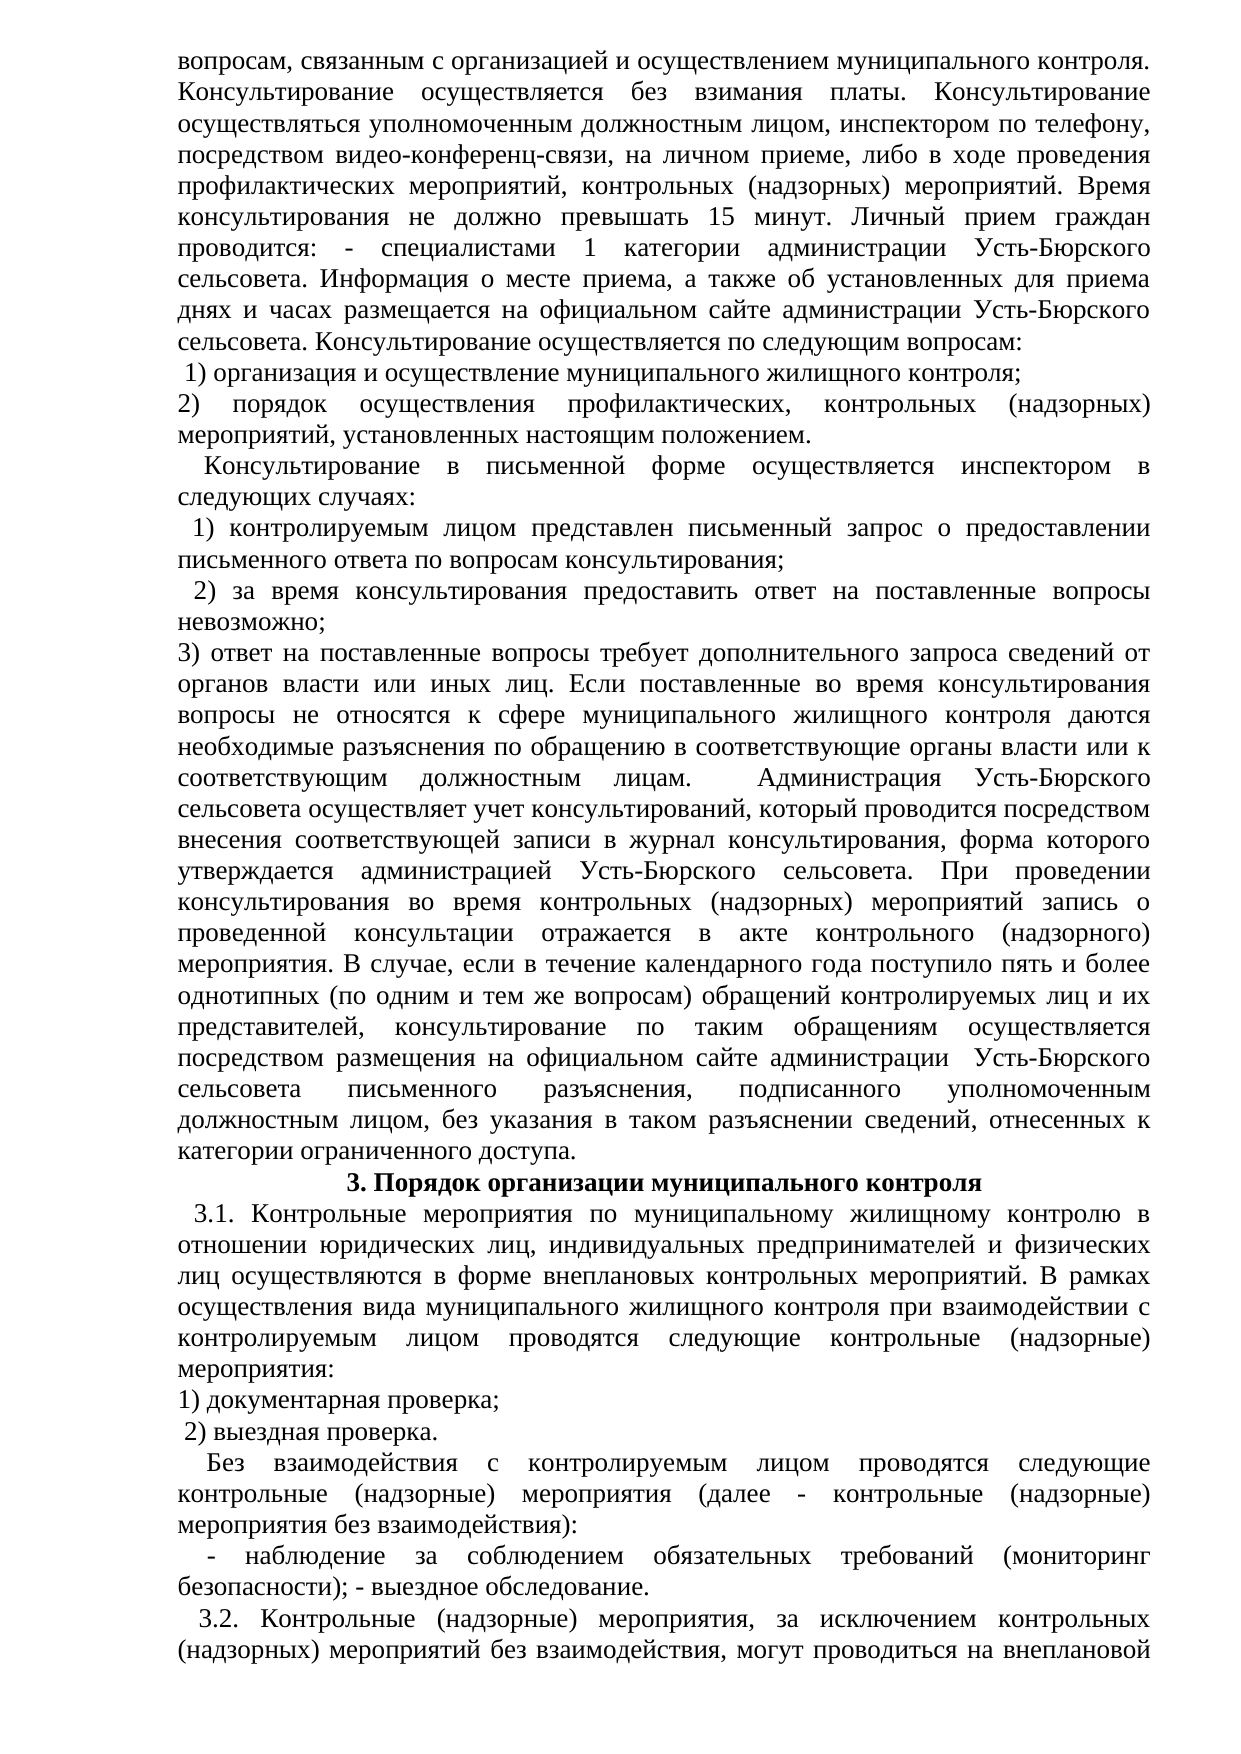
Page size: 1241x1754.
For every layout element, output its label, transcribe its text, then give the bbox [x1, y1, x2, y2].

text 2) порядок осуществления профилактических, контрольных (надзорных) мероприятий, установленных настоящим положением. [177, 387, 1152, 449]
text 3) ответ на поставленные вопросы требует дополнительного запроса сведений от органов власти или иных лиц. Если поставленные во время консультирования вопросы не относятся к сфере муниципального жилищного контроля даются необходимые разъяснения по обращению в соответствующие органы власти или к соответствующим должностным лицам. Администрация Усть-Бюрского сельсовета осуществляет учет консультирований, который проводится посредством внесения соответствующей записи в журнал консультирования, форма которого утверждается администрацией Усть-Бюрского сельсовета. При проведении консультирования во время контрольных (надзорных) мероприятий запись о проведенной консультации отражается в акте контрольного (надзорного) мероприятия. В случае, если в течение календарного года поступило пять и более однотипных (по одним и тем же вопросам) обращений контролируемых лиц и их представителей, консультирование по таким обращениям осуществляется посредством размещения на официальном сайте администрации Усть-Бюрского сельсовета письменного разъяснения, подписанного уполномоченным должностным лицом, без указания в таком разъяснении сведений, отнесенных к категории ограниченного доступа. [177, 636, 1152, 1166]
text Без взаимодействия с контролируемым лицом проводятся следующие контрольные (надзорные) мероприятия (далее - контрольные (надзорные) мероприятия без взаимодействия): [177, 1446, 1152, 1539]
text 1) организация и осуществление муниципального жилищного контроля; [177, 356, 1152, 387]
text 2) за время консультирования предоставить ответ на поставленные вопросы невозможно; [177, 574, 1152, 636]
text - наблюдение за соблюдением обязательных требований (мониторинг безопасности); - выездное обследование. [177, 1539, 1152, 1602]
text 3. Порядок организации муниципального контроля [177, 1166, 1152, 1197]
text 3.1. Контрольные мероприятия по муниципальному жилищному контролю в отношении юридических лиц, индивидуальных предпринимателей и физических лиц осуществляются в форме внеплановых контрольных мероприятий. В рамках осуществления вида муниципального жилищного контроля при взаимодействии с контролируемым лицом проводятся следующие контрольные (надзорные) мероприятия: [177, 1197, 1152, 1384]
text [177, 1602, 1152, 1664]
text 2) выездная проверка. [177, 1415, 1152, 1446]
text 1) контролируемым лицом представлен письменный запрос о предоставлении письменного ответа по вопросам консультирования; [177, 512, 1152, 574]
text Консультирование в письменной форме осуществляется инспектором в следующих случаях: [177, 449, 1152, 512]
text 1) документарная проверка; [177, 1384, 1152, 1415]
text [177, 44, 1152, 356]
